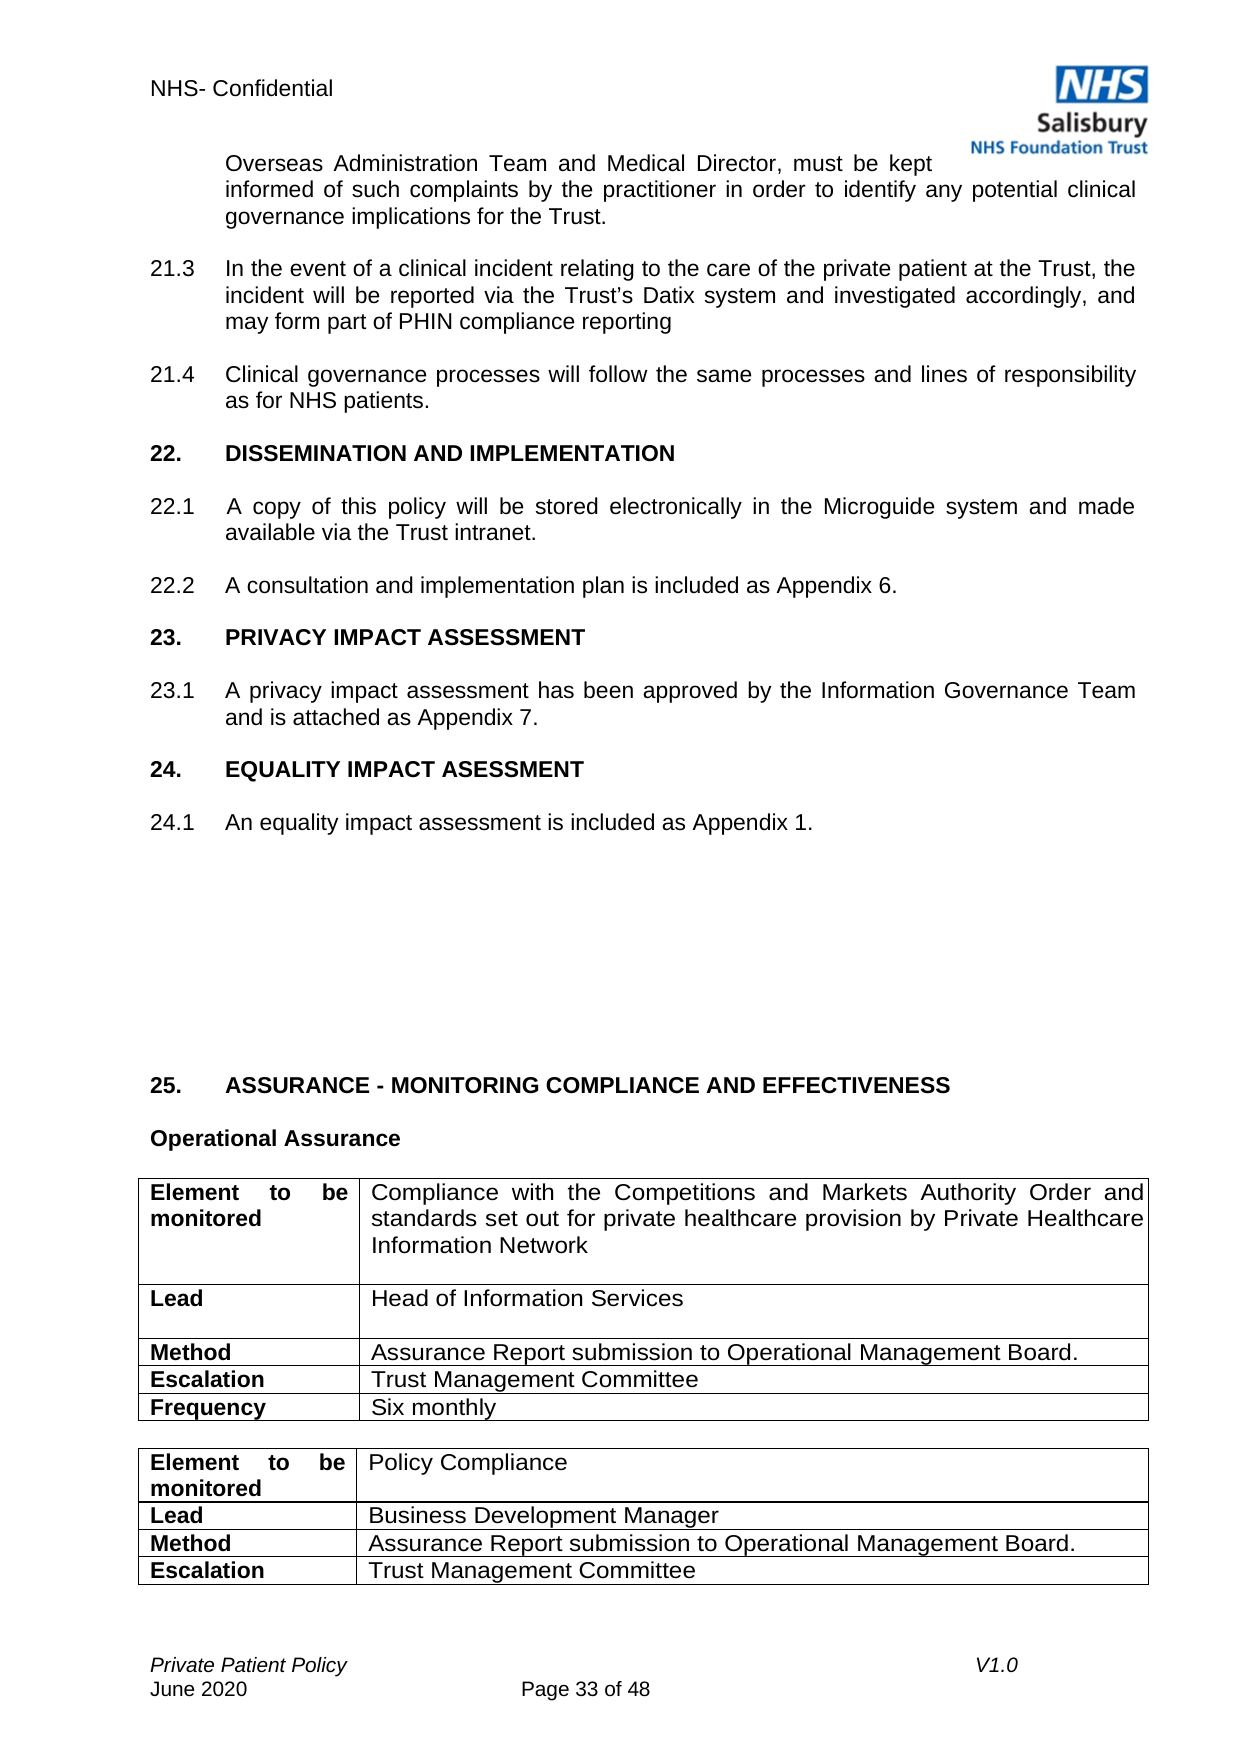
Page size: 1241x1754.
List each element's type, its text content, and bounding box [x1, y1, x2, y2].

table_cell Frequency [139, 1394, 359, 1420]
table_header Element to be monitored [139, 1179, 359, 1284]
subtitle 22. DISSEMINATION AND IMPLEMENTATION [150, 440, 1137, 466]
text 23. PRIVACY IMPACT ASSESSMENT [150, 624, 1137, 651]
table_cell Lead [139, 1285, 359, 1338]
table_header Element to be monitored [139, 1449, 356, 1501]
text 24.1 An equality impact assessment is included as Appendix 1. [150, 809, 1137, 835]
text 21.4 Clinical governance processes will follow the same processes and lines of responsibility as for NHS patients. [150, 361, 1137, 413]
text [150, 150, 1137, 229]
table_cell Lead [139, 1503, 356, 1529]
table_header Policy Compliance [357, 1449, 1148, 1501]
table_cell Business Development Manager [357, 1503, 1148, 1529]
table_cell Method [139, 1530, 356, 1556]
text 22.1 A copy of this policy will be stored electronically in the Microguide system and made available via the Trust intranet. [150, 493, 1137, 545]
table_cell Assurance Report submission to Operational Management Board. [360, 1339, 1148, 1365]
table_cell Trust Management Committee [357, 1557, 1148, 1583]
table_cell Escalation [139, 1557, 356, 1583]
text Operational Assurance [150, 1125, 1137, 1151]
text 24. EQUALITY IMPACT ASESSMENT [150, 756, 1137, 782]
table_header Compliance with the Competitions and Markets Authority Order and standards set out for private healthcare provision by Private Healthcare Information Network [360, 1179, 1148, 1284]
text 21.3 In the event of a clinical incident relating to the care of the private patient at the Trust, the incident will be reported via the Trust’s Datix system and investigated accordingly, and may form part of PHIN compliance reporting [150, 255, 1137, 334]
table_cell Head of Information Services [360, 1285, 1148, 1338]
table_cell Trust Management Committee [360, 1366, 1148, 1393]
table_cell Method [139, 1339, 359, 1365]
picture [951, 54, 1166, 173]
subtitle 25. ASSURANCE - MONITORING COMPLIANCE AND EFFECTIVENESS [150, 1072, 1137, 1099]
table_cell Six monthly [360, 1394, 1148, 1420]
table_cell Escalation [139, 1366, 359, 1393]
text 23.1 A privacy impact assessment has been approved by the Information Governance Team and is attached as Appendix 7. [150, 677, 1137, 730]
text 22.2 A consultation and implementation plan is included as Appendix 6. [150, 572, 1137, 598]
table_cell Assurance Report submission to Operational Management Board. [357, 1530, 1148, 1556]
